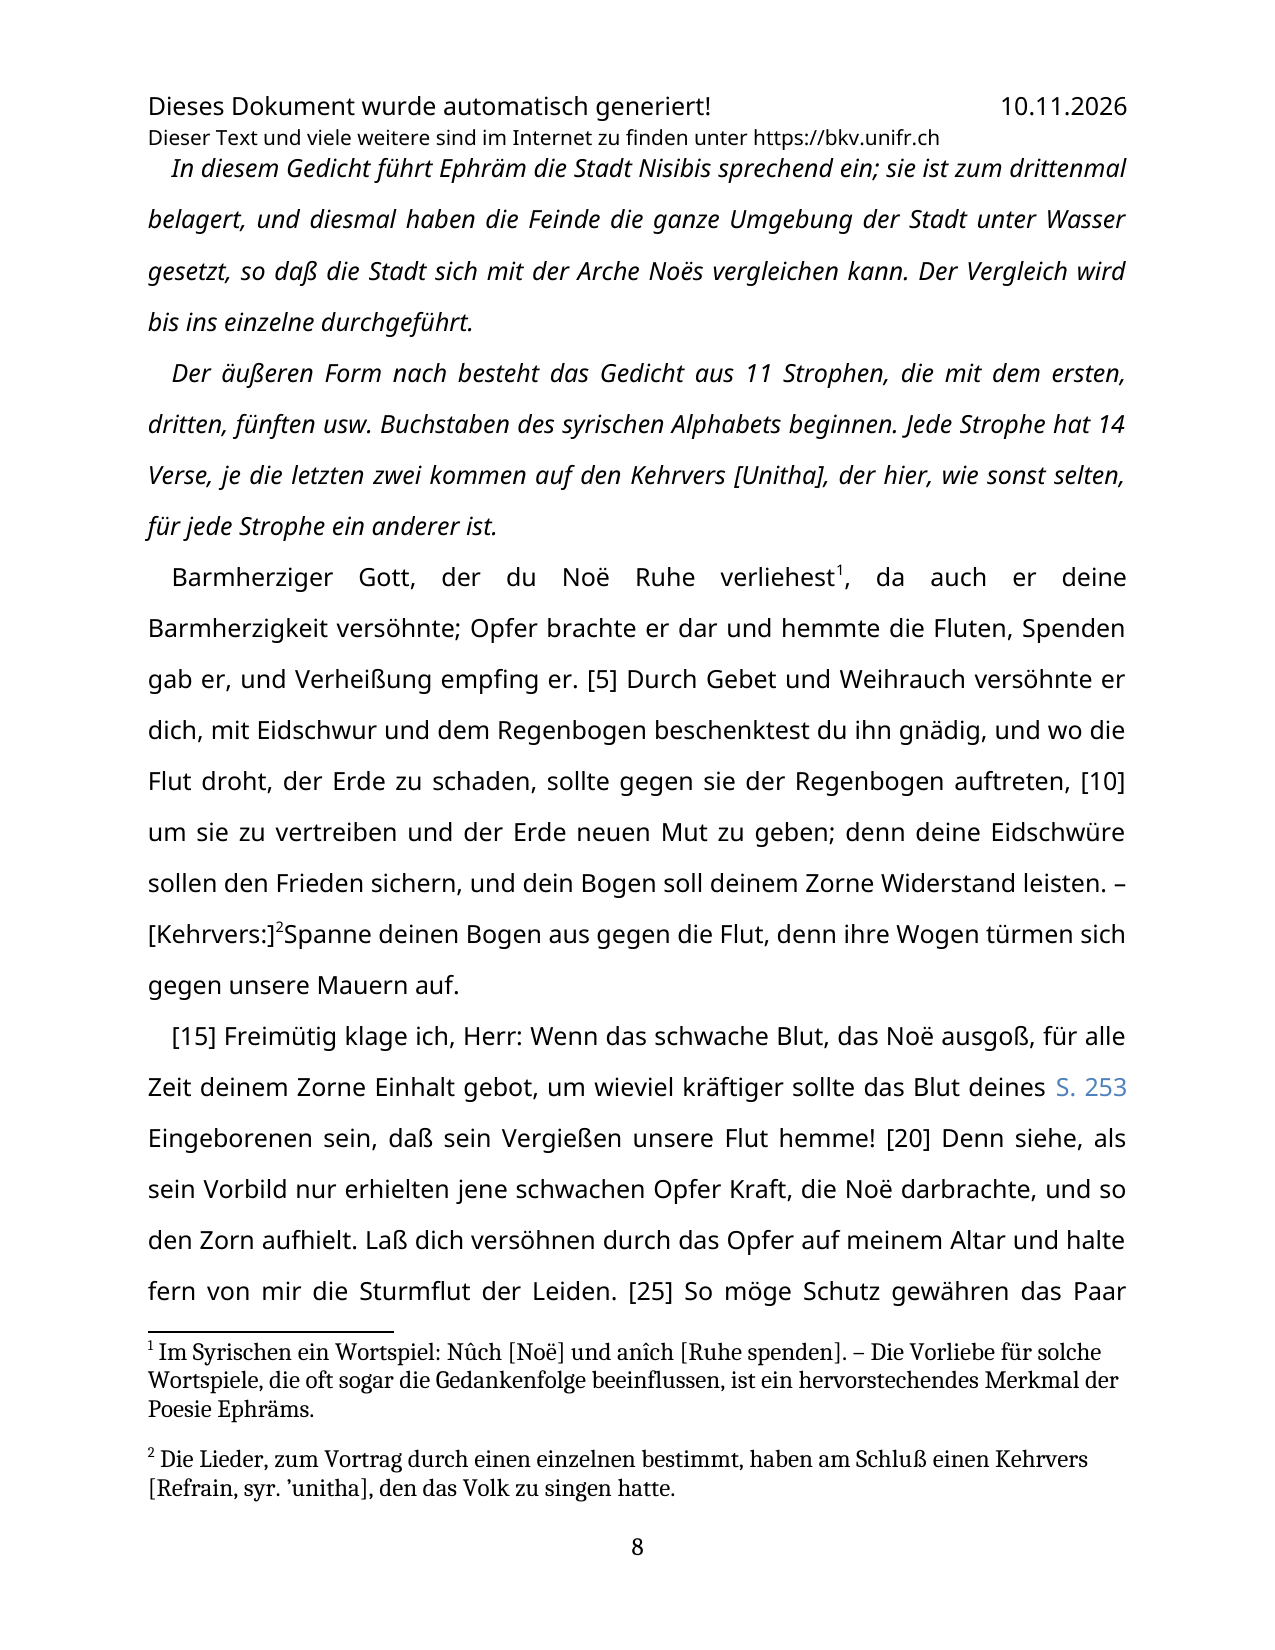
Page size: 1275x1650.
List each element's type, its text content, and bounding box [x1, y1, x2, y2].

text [148, 1019, 1127, 1308]
text In diesem Gedicht führt Ephräm die Stadt Nisibis sprechend ein; sie ist zum drittenmal belagert, und diesmal haben die Feinde die ganze Umgebung der Stadt unter Wasser gesetzt, so daß die Stadt sich mit der Arche Noës vergleichen kann. Der Vergleich wird bis ins einzelne durchgeführt. [148, 151, 1127, 338]
text Barmherziger Gott, der du Noë Ruhe verliehest, da auch er deine Barmherzigkeit versöhnte; Opfer brachte er dar und hemmte die Fluten, Spenden gab er, und Verheißung empfing er. [5] Durch Gebet und Weihrauch versöhnte er dich, mit Eidschwur und dem Regenbogen beschenktest du ihn gnädig, und wo die Flut droht, der Erde zu schaden, sollte gegen sie der Regenbogen auftreten, [10] um sie zu vertreiben und der Erde neuen Mut zu geben; denn deine Eidschwüre sollen den Frieden sichern, und dein Bogen soll deinem Zorne Widerstand leisten. – [Kehrvers:]Spanne deinen Bogen aus gegen die Flut, denn ihre Wogen türmen sich gegen unsere Mauern auf. [148, 559, 1127, 1002]
text Der äußeren Form nach besteht das Gedicht aus 11 Strophen, die mit dem ersten, dritten, fünften usw. Buchstaben des syrischen Alphabets beginnen. Jede Strophe hat 14 Verse, je die letzten zwei kommen auf den Kehrvers [Unitha], der hier, wie sonst selten, für jede Strophe ein anderer ist. [148, 355, 1127, 542]
